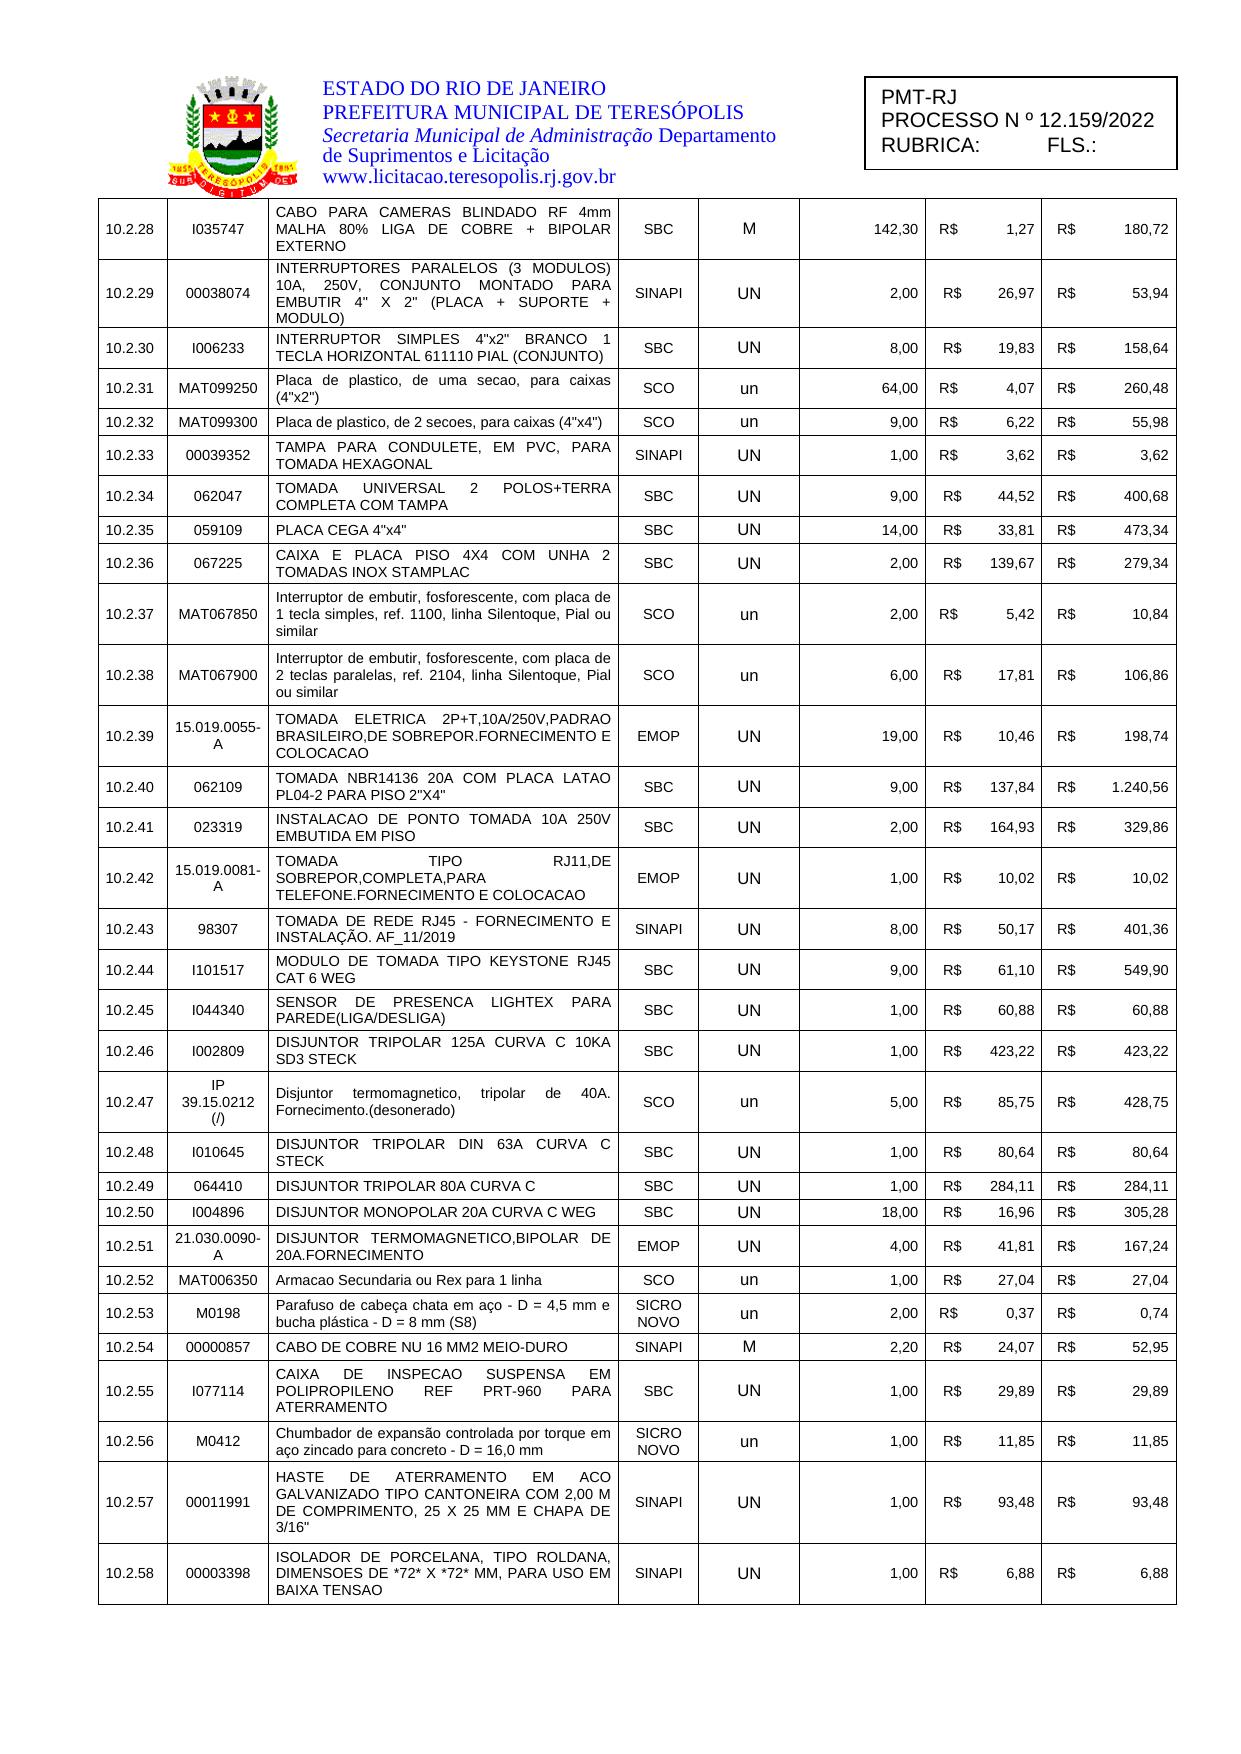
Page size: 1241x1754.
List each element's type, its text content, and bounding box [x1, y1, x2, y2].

table_cell R$ 10,02 [926, 848, 1041, 908]
table_cell R$ 279,34 [1042, 544, 1176, 583]
table_cell SBC [619, 544, 698, 583]
table_cell 1,00 [800, 848, 925, 908]
table_cell 21.030.0090-A [168, 1226, 268, 1266]
table_cell Armacao Secundaria ou Rex para 1 linha [269, 1267, 618, 1292]
table_cell R$ 158,64 [1042, 328, 1176, 367]
table_cell 064410 [168, 1173, 268, 1199]
table_cell R$ 80,64 [1042, 1133, 1176, 1172]
table_cell R$ 80,64 [926, 1133, 1041, 1172]
table_cell 10.2.36 [99, 544, 167, 583]
table_cell R$ 44,52 [926, 476, 1041, 516]
table_cell UN [699, 260, 799, 327]
table_cell R$ 164,93 [926, 808, 1041, 847]
table_cell R$ 400,68 [1042, 476, 1176, 516]
table_cell 2,00 [800, 584, 925, 644]
table_cell M [699, 1334, 799, 1360]
table_cell R$ 24,07 [926, 1334, 1041, 1360]
table_cell R$ 0,37 [926, 1294, 1041, 1333]
table_cell R$ 167,24 [1042, 1226, 1176, 1266]
table_cell 10.2.28 [99, 199, 167, 259]
table_cell 10.2.48 [99, 1133, 167, 1172]
table_cell MAT067900 [168, 645, 268, 705]
table_cell 10.2.44 [99, 950, 167, 989]
table_cell SCO [619, 584, 698, 644]
table_cell UN [699, 767, 799, 807]
picture [168, 76, 298, 198]
table_cell 10.2.43 [99, 909, 167, 949]
table_cell SBC [619, 950, 698, 989]
table_cell 00039352 [168, 436, 268, 475]
table_cell R$ 85,75 [926, 1072, 1041, 1132]
table_cell R$ 29,89 [926, 1361, 1041, 1421]
table_cell 1,00 [800, 1133, 925, 1172]
table_cell UN [699, 950, 799, 989]
table_cell SCO [619, 645, 698, 705]
table_cell R$ 26,97 [926, 260, 1041, 327]
table_cell SINAPI [619, 436, 698, 475]
table_cell 10.2.34 [99, 476, 167, 516]
table_cell I002809 [168, 1031, 268, 1071]
table_cell R$ 6,22 [926, 409, 1041, 435]
table_cell R$ 139,67 [926, 544, 1041, 583]
table_cell SBC [619, 1200, 698, 1225]
table_cell UN [699, 909, 799, 949]
table_cell MAT099250 [168, 369, 268, 408]
table_cell 9,00 [800, 767, 925, 807]
table_cell R$ 3,62 [1042, 436, 1176, 475]
table_cell 10.2.40 [99, 767, 167, 807]
table_cell R$ 60,88 [926, 990, 1041, 1030]
table_cell UN [699, 1361, 799, 1421]
table_cell un [699, 1294, 799, 1333]
table_cell 19,00 [800, 706, 925, 766]
table_cell 10.2.57 [99, 1462, 167, 1542]
table_cell 023319 [168, 808, 268, 847]
table_cell UN [699, 1133, 799, 1172]
table_cell 98307 [168, 909, 268, 949]
table_cell R$ 428,75 [1042, 1072, 1176, 1132]
table_cell R$ 5,42 [926, 584, 1041, 644]
table_cell EMOP [619, 706, 698, 766]
table_cell un [699, 1267, 799, 1292]
table_cell I077114 [168, 1361, 268, 1421]
table_cell DISJUNTOR TERMOMAGNETICO,BIPOLAR DE 20A.FORNECIMENTO [269, 1226, 618, 1266]
table_cell R$ 16,96 [926, 1200, 1041, 1225]
table_cell SICRO NOVO [619, 1422, 698, 1461]
table_cell SBC [619, 199, 698, 259]
table_cell 2,00 [800, 808, 925, 847]
table_cell R$ 33,81 [926, 517, 1041, 542]
table_cell 2,00 [800, 1294, 925, 1333]
table_cell SBC [619, 990, 698, 1030]
table_cell TOMADA DE REDE RJ45 - FORNECIMENTO E INSTALAÇÃO. AF_11/2019 [269, 909, 618, 949]
table_cell Placa de plastico, de uma secao, para caixas (4"x2") [269, 369, 618, 408]
table_cell IP 39.15.0212 (/) [168, 1072, 268, 1132]
table_cell 062047 [168, 476, 268, 516]
table_cell R$ 284,11 [926, 1173, 1041, 1199]
table_cell TOMADA NBR14136 20A COM PLACA LATAO PL04-2 PARA PISO 2"X4" [269, 767, 618, 807]
table_cell 1,00 [800, 990, 925, 1030]
table_cell 10.2.53 [99, 1294, 167, 1333]
table_cell 10.2.49 [99, 1173, 167, 1199]
table_cell 15.019.0081-A [168, 848, 268, 908]
table_cell 00003398 [168, 1544, 268, 1603]
table_cell R$ 93,48 [926, 1462, 1041, 1542]
table_cell 10.2.29 [99, 260, 167, 327]
table_cell 4,00 [800, 1226, 925, 1266]
table_cell Parafuso de cabeça chata em aço - D = 4,5 mm e bucha plástica - D = 8 mm (S8) [269, 1294, 618, 1333]
table_cell 10.2.41 [99, 808, 167, 847]
table_cell 1,00 [800, 1361, 925, 1421]
table_cell M0198 [168, 1294, 268, 1333]
table_cell R$ 4,07 [926, 369, 1041, 408]
table_cell R$ 198,74 [1042, 706, 1176, 766]
table_cell 6,00 [800, 645, 925, 705]
table_cell 067225 [168, 544, 268, 583]
table_cell TAMPA PARA CONDULETE, EM PVC, PARA TOMADA HEXAGONAL [269, 436, 618, 475]
table_cell R$ 260,48 [1042, 369, 1176, 408]
table_cell UN [699, 808, 799, 847]
table_cell R$ 10,84 [1042, 584, 1176, 644]
table_cell R$ 61,10 [926, 950, 1041, 989]
table_cell R$ 401,36 [1042, 909, 1176, 949]
table_cell R$ 423,22 [1042, 1031, 1176, 1071]
table_cell 10.2.54 [99, 1334, 167, 1360]
table_cell R$ 423,22 [926, 1031, 1041, 1071]
table_cell SENSOR DE PRESENCA LIGHTEX PARA PAREDE(LIGA/DESLIGA) [269, 990, 618, 1030]
table_cell un [699, 369, 799, 408]
table_cell 9,00 [800, 476, 925, 516]
table_cell 8,00 [800, 328, 925, 367]
table_cell SCO [619, 1072, 698, 1132]
table_cell 10.2.46 [99, 1031, 167, 1071]
table_cell MAT067850 [168, 584, 268, 644]
table_cell 9,00 [800, 409, 925, 435]
table_cell R$ 473,34 [1042, 517, 1176, 542]
table_cell R$ 549,90 [1042, 950, 1176, 989]
table_cell TOMADA ELETRICA 2P+T,10A/250V,PADRAO BRASILEIRO,DE SOBREPOR.FORNECIMENTO E COLOCACAO [269, 706, 618, 766]
table_cell CABO DE COBRE NU 16 MM2 MEIO-DURO [269, 1334, 618, 1360]
table_cell SINAPI [619, 909, 698, 949]
table_cell 00011991 [168, 1462, 268, 1542]
table_cell R$ 29,89 [1042, 1361, 1176, 1421]
table_cell R$ 50,17 [926, 909, 1041, 949]
table_cell UN [699, 328, 799, 367]
table_cell SBC [619, 1031, 698, 1071]
table_cell DISJUNTOR TRIPOLAR 125A CURVA C 10KA SD3 STECK [269, 1031, 618, 1071]
table_cell MAT099300 [168, 409, 268, 435]
table_cell 10.2.30 [99, 328, 167, 367]
table_cell INTERRUPTORES PARALELOS (3 MODULOS) 10A, 250V, CONJUNTO MONTADO PARA EMBUTIR 4" X 2" (PLACA + SUPORTE + MODULO) [269, 260, 618, 327]
table_cell I044340 [168, 990, 268, 1030]
table_cell UN [699, 1544, 799, 1603]
table_cell DISJUNTOR TRIPOLAR DIN 63A CURVA C STECK [269, 1133, 618, 1172]
table_cell I006233 [168, 328, 268, 367]
table_cell 10.2.58 [99, 1544, 167, 1603]
table_cell 1,00 [800, 1422, 925, 1461]
table_cell 15.019.0055-A [168, 706, 268, 766]
table_cell 062109 [168, 767, 268, 807]
table_cell 10.2.56 [99, 1422, 167, 1461]
table_cell 10.2.31 [99, 369, 167, 408]
table_cell 64,00 [800, 369, 925, 408]
table_cell I035747 [168, 199, 268, 259]
table_cell 10.2.52 [99, 1267, 167, 1292]
table_cell TOMADA TIPO RJ11,DE SOBREPOR,COMPLETA,PARA TELEFONE.FORNECIMENTO E COLOCACAO [269, 848, 618, 908]
table_cell SCO [619, 369, 698, 408]
table_cell Chumbador de expansão controlada por torque em aço zincado para concreto - D = 16,0 mm [269, 1422, 618, 1461]
table_cell SBC [619, 517, 698, 542]
table_cell un [699, 409, 799, 435]
table_cell 10.2.45 [99, 990, 167, 1030]
table_cell 1,00 [800, 1173, 925, 1199]
table_cell un [699, 1422, 799, 1461]
table_cell UN [699, 990, 799, 1030]
table_cell SBC [619, 1361, 698, 1421]
table_cell UN [699, 476, 799, 516]
table_cell SICRO NOVO [619, 1294, 698, 1333]
table_cell R$ 284,11 [1042, 1173, 1176, 1199]
table_cell 18,00 [800, 1200, 925, 1225]
table_cell SBC [619, 1133, 698, 1172]
table_cell R$ 305,28 [1042, 1200, 1176, 1225]
table_cell SBC [619, 328, 698, 367]
table_cell SCO [619, 1267, 698, 1292]
table_cell CABO PARA CAMERAS BLINDADO RF 4mm MALHA 80% LIGA DE COBRE + BIPOLAR EXTERNO [269, 199, 618, 259]
table_cell 142,30 [800, 199, 925, 259]
table_cell MODULO DE TOMADA TIPO KEYSTONE RJ45 CAT 6 WEG [269, 950, 618, 989]
table_cell un [699, 645, 799, 705]
table_cell 10.2.39 [99, 706, 167, 766]
table_cell 2,00 [800, 544, 925, 583]
table_cell R$ 41,81 [926, 1226, 1041, 1266]
table_cell un [699, 584, 799, 644]
table_cell SINAPI [619, 1462, 698, 1542]
table_cell SINAPI [619, 1544, 698, 1603]
table_cell 10.2.47 [99, 1072, 167, 1132]
table_cell 14,00 [800, 517, 925, 542]
table_cell SCO [619, 409, 698, 435]
table_cell R$ 93,48 [1042, 1462, 1176, 1542]
table_cell R$ 6,88 [926, 1544, 1041, 1603]
table_cell EMOP [619, 848, 698, 908]
table_cell SINAPI [619, 260, 698, 327]
table_cell UN [699, 544, 799, 583]
table_cell UN [699, 1226, 799, 1266]
table_cell R$ 137,84 [926, 767, 1041, 807]
table_cell 10.2.55 [99, 1361, 167, 1421]
table_cell R$ 106,86 [1042, 645, 1176, 705]
table_cell R$ 11,85 [926, 1422, 1041, 1461]
table_cell ISOLADOR DE PORCELANA, TIPO ROLDANA, DIMENSOES DE *72* X *72* MM, PARA USO EM BAIXA TENSAO [269, 1544, 618, 1603]
table_cell R$ 11,85 [1042, 1422, 1176, 1461]
table_cell 5,00 [800, 1072, 925, 1132]
table_cell R$ 10,46 [926, 706, 1041, 766]
table_cell TOMADA UNIVERSAL 2 POLOS+TERRA COMPLETA COM TAMPA [269, 476, 618, 516]
table_cell R$ 180,72 [1042, 199, 1176, 259]
table_cell UN [699, 436, 799, 475]
table_cell CAIXA E PLACA PISO 4X4 COM UNHA 2 TOMADAS INOX STAMPLAC [269, 544, 618, 583]
table_cell R$ 17,81 [926, 645, 1041, 705]
table_cell R$ 3,62 [926, 436, 1041, 475]
table_cell R$ 52,95 [1042, 1334, 1176, 1360]
table_cell SBC [619, 808, 698, 847]
table_cell DISJUNTOR MONOPOLAR 20A CURVA C WEG [269, 1200, 618, 1225]
table_cell 10.2.37 [99, 584, 167, 644]
table_cell R$ 60,88 [1042, 990, 1176, 1030]
table_cell 1,00 [800, 1462, 925, 1542]
table_cell UN [699, 848, 799, 908]
table_cell 00000857 [168, 1334, 268, 1360]
table_cell INTERRUPTOR SIMPLES 4"x2" BRANCO 1 TECLA HORIZONTAL 611110 PIAL (CONJUNTO) [269, 328, 618, 367]
table_cell UN [699, 1173, 799, 1199]
table_cell R$ 27,04 [926, 1267, 1041, 1292]
table_cell R$ 55,98 [1042, 409, 1176, 435]
table_cell R$ 1,27 [926, 199, 1041, 259]
table_cell un [699, 1072, 799, 1132]
table_cell I101517 [168, 950, 268, 989]
table_cell 00038074 [168, 260, 268, 327]
table_cell 1,00 [800, 1544, 925, 1603]
table_cell UN [699, 1462, 799, 1542]
table_cell 10.2.51 [99, 1226, 167, 1266]
table_cell INSTALACAO DE PONTO TOMADA 10A 250V EMBUTIDA EM PISO [269, 808, 618, 847]
table_cell R$ 6,88 [1042, 1544, 1176, 1603]
table_cell 2,00 [800, 260, 925, 327]
table_cell Interruptor de embutir, fosforescente, com placa de 2 teclas paralelas, ref. 2104, linha Silentoque, Pial ou similar [269, 645, 618, 705]
table_cell R$ 53,94 [1042, 260, 1176, 327]
table_cell SINAPI [619, 1334, 698, 1360]
table_cell 10.2.42 [99, 848, 167, 908]
table_cell R$ 19,83 [926, 328, 1041, 367]
table_cell MAT006350 [168, 1267, 268, 1292]
table_cell M [699, 199, 799, 259]
table_cell Placa de plastico, de 2 secoes, para caixas (4"x4") [269, 409, 618, 435]
table_cell 059109 [168, 517, 268, 542]
table_cell R$ 27,04 [1042, 1267, 1176, 1292]
table_cell 10.2.32 [99, 409, 167, 435]
table_cell 2,20 [800, 1334, 925, 1360]
table_cell 1,00 [800, 436, 925, 475]
table_cell R$ 329,86 [1042, 808, 1176, 847]
table_cell R$ 1.240,56 [1042, 767, 1176, 807]
table_cell EMOP [619, 1226, 698, 1266]
table_cell CAIXA DE INSPECAO SUSPENSA EM POLIPROPILENO REF PRT-960 PARA ATERRAMENTO [269, 1361, 618, 1421]
table_cell UN [699, 1200, 799, 1225]
table_cell 10.2.35 [99, 517, 167, 542]
table_cell 10.2.38 [99, 645, 167, 705]
table_cell UN [699, 1031, 799, 1071]
table_cell SBC [619, 767, 698, 807]
table_cell 9,00 [800, 950, 925, 989]
table_cell UN [699, 517, 799, 542]
table_cell HASTE DE ATERRAMENTO EM ACO GALVANIZADO TIPO CANTONEIRA COM 2,00 M DE COMPRIMENTO, 25 X 25 MM E CHAPA DE 3/16" [269, 1462, 618, 1542]
table_cell 10.2.33 [99, 436, 167, 475]
table_cell R$ 0,74 [1042, 1294, 1176, 1333]
table_cell 10.2.50 [99, 1200, 167, 1225]
table_cell SBC [619, 1173, 698, 1199]
table_cell Disjuntor termomagnetico, tripolar de 40A. Fornecimento.(desonerado) [269, 1072, 618, 1132]
table_cell M0412 [168, 1422, 268, 1461]
table_cell 1,00 [800, 1031, 925, 1071]
table_cell UN [699, 706, 799, 766]
table_cell DISJUNTOR TRIPOLAR 80A CURVA C [269, 1173, 618, 1199]
table_cell 8,00 [800, 909, 925, 949]
table_cell I004896 [168, 1200, 268, 1225]
table_cell I010645 [168, 1133, 268, 1172]
table_cell 1,00 [800, 1267, 925, 1292]
table_cell R$ 10,02 [1042, 848, 1176, 908]
table_cell PLACA CEGA 4"x4" [269, 517, 618, 542]
table_cell Interruptor de embutir, fosforescente, com placa de 1 tecla simples, ref. 1100, linha Silentoque, Pial ou similar [269, 584, 618, 644]
table_cell SBC [619, 476, 698, 516]
